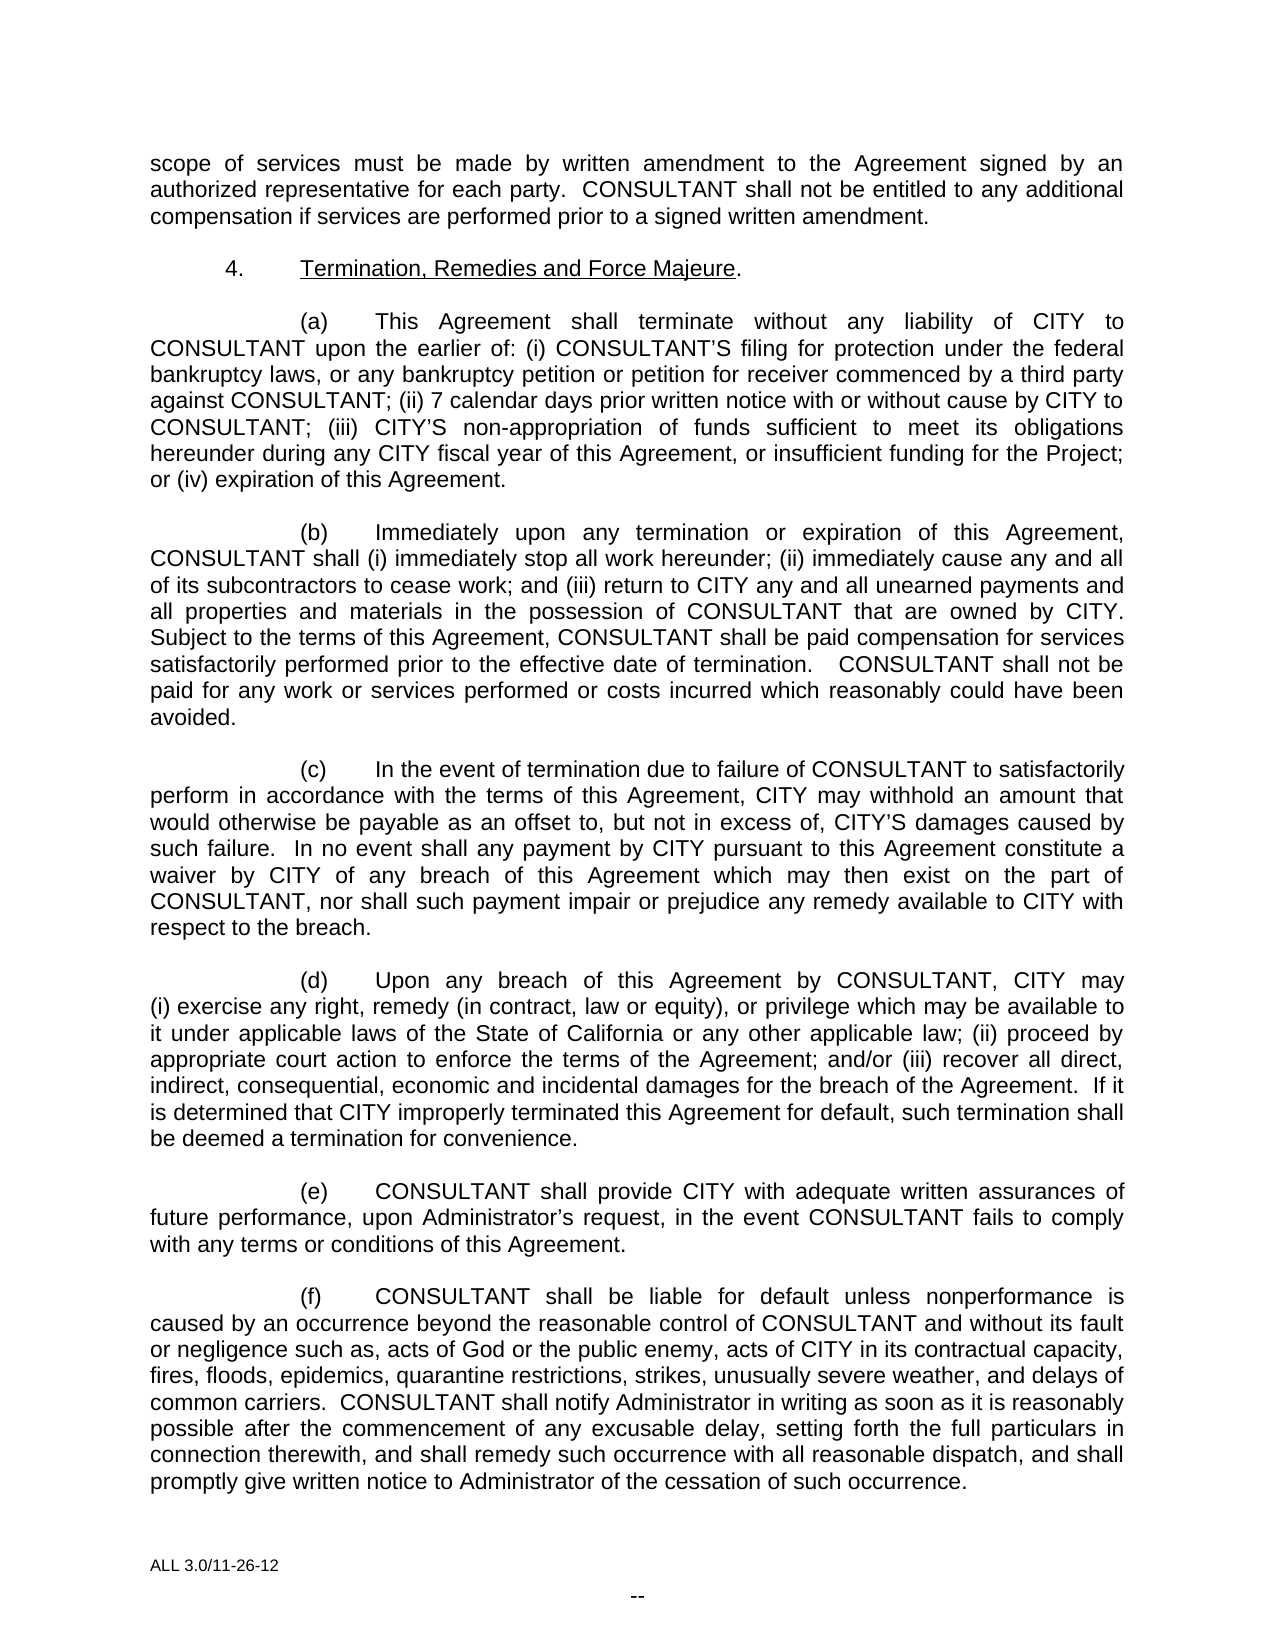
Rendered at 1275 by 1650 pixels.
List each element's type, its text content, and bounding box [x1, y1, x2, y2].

text (d) Upon any breach of this Agreement by CONSULTANT, CITY may (i) exercise any right, remedy (in contract, law or equity), or privilege which may be available to it under applicable laws of the State of California or any other applicable law; (ii) proceed by appropriate court action to enforce the terms of the Agreement; and/or (iii) recover all direct, indirect, consequential, economic and incidental damages for the breach of the Agreement. If it is determined that CITY improperly terminated this Agreement for default, such termination shall be deemed a termination for convenience. [150, 967, 1125, 1151]
text (c) In the event of termination due to failure of CONSULTANT to satisfactorily perform in accordance with the terms of this Agreement, CITY may withhold an amount that would otherwise be payable as an offset to, but not in excess of, CITY’S damages caused by such failure. In no event shall any payment by CITY pursuant to this Agreement constitute a waiver by CITY of any breach of this Agreement which may then exist on the part of CONSULTANT, nor shall such payment impair or prejudice any remedy available to CITY with respect to the breach. [150, 756, 1125, 941]
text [150, 150, 1125, 229]
text (e) CONSULTANT shall provide CITY with adequate written assurances of future performance, upon Administrator’s request, in the event CONSULTANT fails to comply with any terms or conditions of this Agreement. [150, 1178, 1125, 1257]
text (b) Immediately upon any termination or expiration of this Agreement, CONSULTANT shall (i) immediately stop all work hereunder; (ii) immediately cause any and all of its subcontractors to cease work; and (iii) return to CITY any and all unearned payments and all properties and materials in the possession of CONSULTANT that are owned by CITY. Subject to the terms of this Agreement, CONSULTANT shall be paid compensation for services satisfactorily performed prior to the effective date of termination. CONSULTANT shall not be paid for any work or services performed or costs incurred which reasonably could have been avoided. [150, 519, 1125, 730]
text 4. Termination, Remedies and Force Majeure. [150, 255, 1125, 282]
text (a) This Agreement shall terminate without any liability of CITY to CONSULTANT upon the earlier of: (i) CONSULTANT’S filing for protection under the federal bankruptcy laws, or any bankruptcy petition or petition for receiver commenced by a third party against CONSULTANT; (ii) 7 calendar days prior written notice with or without cause by CITY to CONSULTANT; (iii) CITY’S non-appropriation of funds sufficient to meet its obligations hereunder during any CITY fiscal year of this Agreement, or insufficient funding for the Project; or (iv) expiration of this Agreement. [150, 308, 1125, 493]
text (f) CONSULTANT shall be liable for default unless nonperformance is caused by an occurrence beyond the reasonable control of CONSULTANT and without its fault or negligence such as, acts of God or the public enemy, acts of CITY in its contractual capacity, fires, floods, epidemics, quarantine restrictions, strikes, unusually severe weather, and delays of common carriers. CONSULTANT shall notify Administrator in writing as soon as it is reasonably possible after the commencement of any excusable delay, setting forth the full particulars in connection therewith, and shall remedy such occurrence with all reasonable dispatch, and shall promptly give written notice to Administrator of the cessation of such occurrence. [150, 1283, 1125, 1494]
